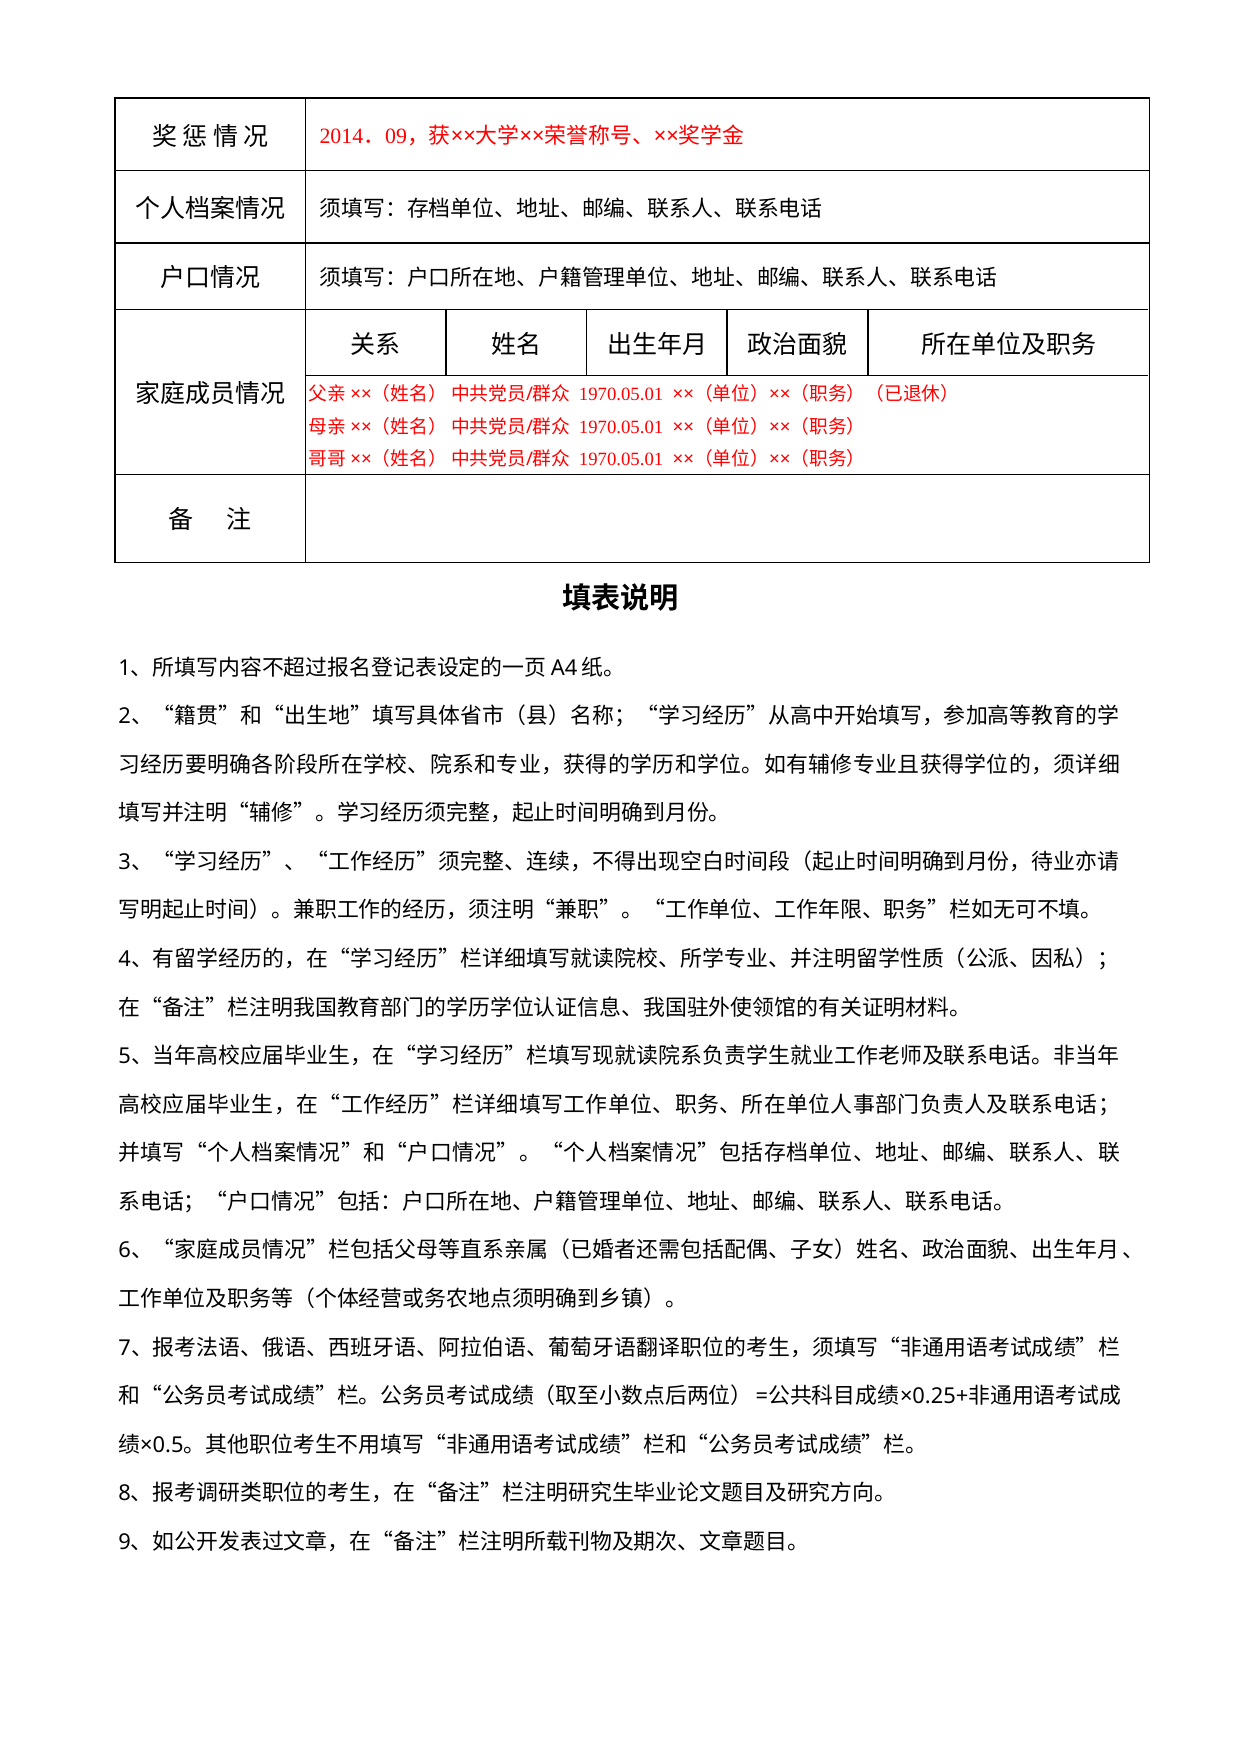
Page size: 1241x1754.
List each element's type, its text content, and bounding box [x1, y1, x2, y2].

text 9、如公开发表过文章，在“备注”栏注明所载刊物及期次、文章题目。 [118, 1523, 1122, 1556]
table_cell 政治面貌 [728, 310, 867, 375]
text 7、报考法语、俄语、西班牙语、阿拉伯语、葡萄牙语翻译职位的考生，须填写“非通用语考试成绩”栏和“公务员考试成绩”栏。公务员考试成绩（取至小数点后两位）=公共科目成绩×0.25+非通用语考试成绩×0.5。其他职位考生不用填写“非通用语考试成绩”栏和“公务员考试成绩”栏。 [118, 1329, 1122, 1459]
text 5、当年高校应届毕业生，在“学习经历”栏填写现就读院系负责学生就业工作老师及联系电话。非当年高校应届毕业生，在“工作经历”栏详细填写工作单位、职务、所在单位人事部门负责人及联系电话；并填写“个人档案情况”和“户口情况”。“个人档案情况”包括存档单位、地址、邮编、联系人、联系电话；“户口情况”包括：户口所在地、户籍管理单位、地址、邮编、联系人、联系电话。 [118, 1037, 1122, 1216]
table_cell 须填写：存档单位、地址、邮编、联系人、联系电话 [306, 171, 1149, 242]
text 2、“籍贯”和“出生地”填写具体省市（县）名称；“学习经历”从高中开始填写，参加高等教育的学习经历要明确各阶段所在学校、院系和专业，获得的学历和学位。如有辅修专业且获得学位的，须详细填写并注明“辅修”。学习经历须完整，起止时间明确到月份。 [118, 697, 1122, 827]
text 3、“学习经历”、“工作经历”须完整、连续，不得出现空白时间段（起止时间明确到月份，待业亦请写明起止时间）。兼职工作的经历，须注明“兼职”。“工作单位、工作年限、职务”栏如无可不填。 [118, 843, 1122, 924]
table_cell 家庭成员情况 [116, 310, 305, 474]
table_cell 备 注 [116, 475, 305, 561]
text 6、“家庭成员情况”栏包括父母等直系亲属（已婚者还需包括配偶、子女）姓名、政治面貌、出生年月、工作单位及职务等（个体经营或务农地点须明确到乡镇）。 [118, 1232, 1122, 1313]
table_cell 所在单位及职务 [869, 309, 1149, 375]
text 4、有留学经历的，在“学习经历”栏详细填写就读院校、所学专业、并注明留学性质（公派、因私）；在“备注”栏注明我国教育部门的学历学位认证信息、我国驻外使领馆的有关证明材料。 [118, 940, 1122, 1022]
table_cell 奖 惩 情 况 [116, 99, 305, 170]
table_cell 出生年月 [587, 310, 726, 375]
table_cell 姓名 [447, 310, 586, 375]
table_cell 个人档案情况 [116, 171, 305, 242]
text 填表说明 [118, 563, 1122, 628]
table_cell 2014．09，获××大学××荣誉称号、××奖学金 [306, 99, 1149, 170]
table_cell 父亲 ××（姓名） 中共党员/群众 1970.05.01 ××（单位）××（职务）（已退休） 母亲 ××（姓名） 中共党员/群众 1970.05.01 ××（单位）××（职务） 哥哥 ××（姓名） 中共党员/群众 1970.05.01 ××（单位）××（职务） [306, 375, 1149, 474]
table_cell [306, 475, 1149, 561]
table_cell 关系 [306, 310, 445, 375]
table_cell 须填写：户口所在地、户籍管理单位、地址、邮编、联系人、联系电话 [306, 244, 1149, 308]
text 1、所填写内容不超过报名登记表设定的一页A4纸。 [118, 649, 1122, 682]
text 8、报考调研类职位的考生，在“备注”栏注明研究生毕业论文题目及研究方向。 [118, 1475, 1122, 1507]
table_cell 户口情况 [116, 244, 305, 308]
